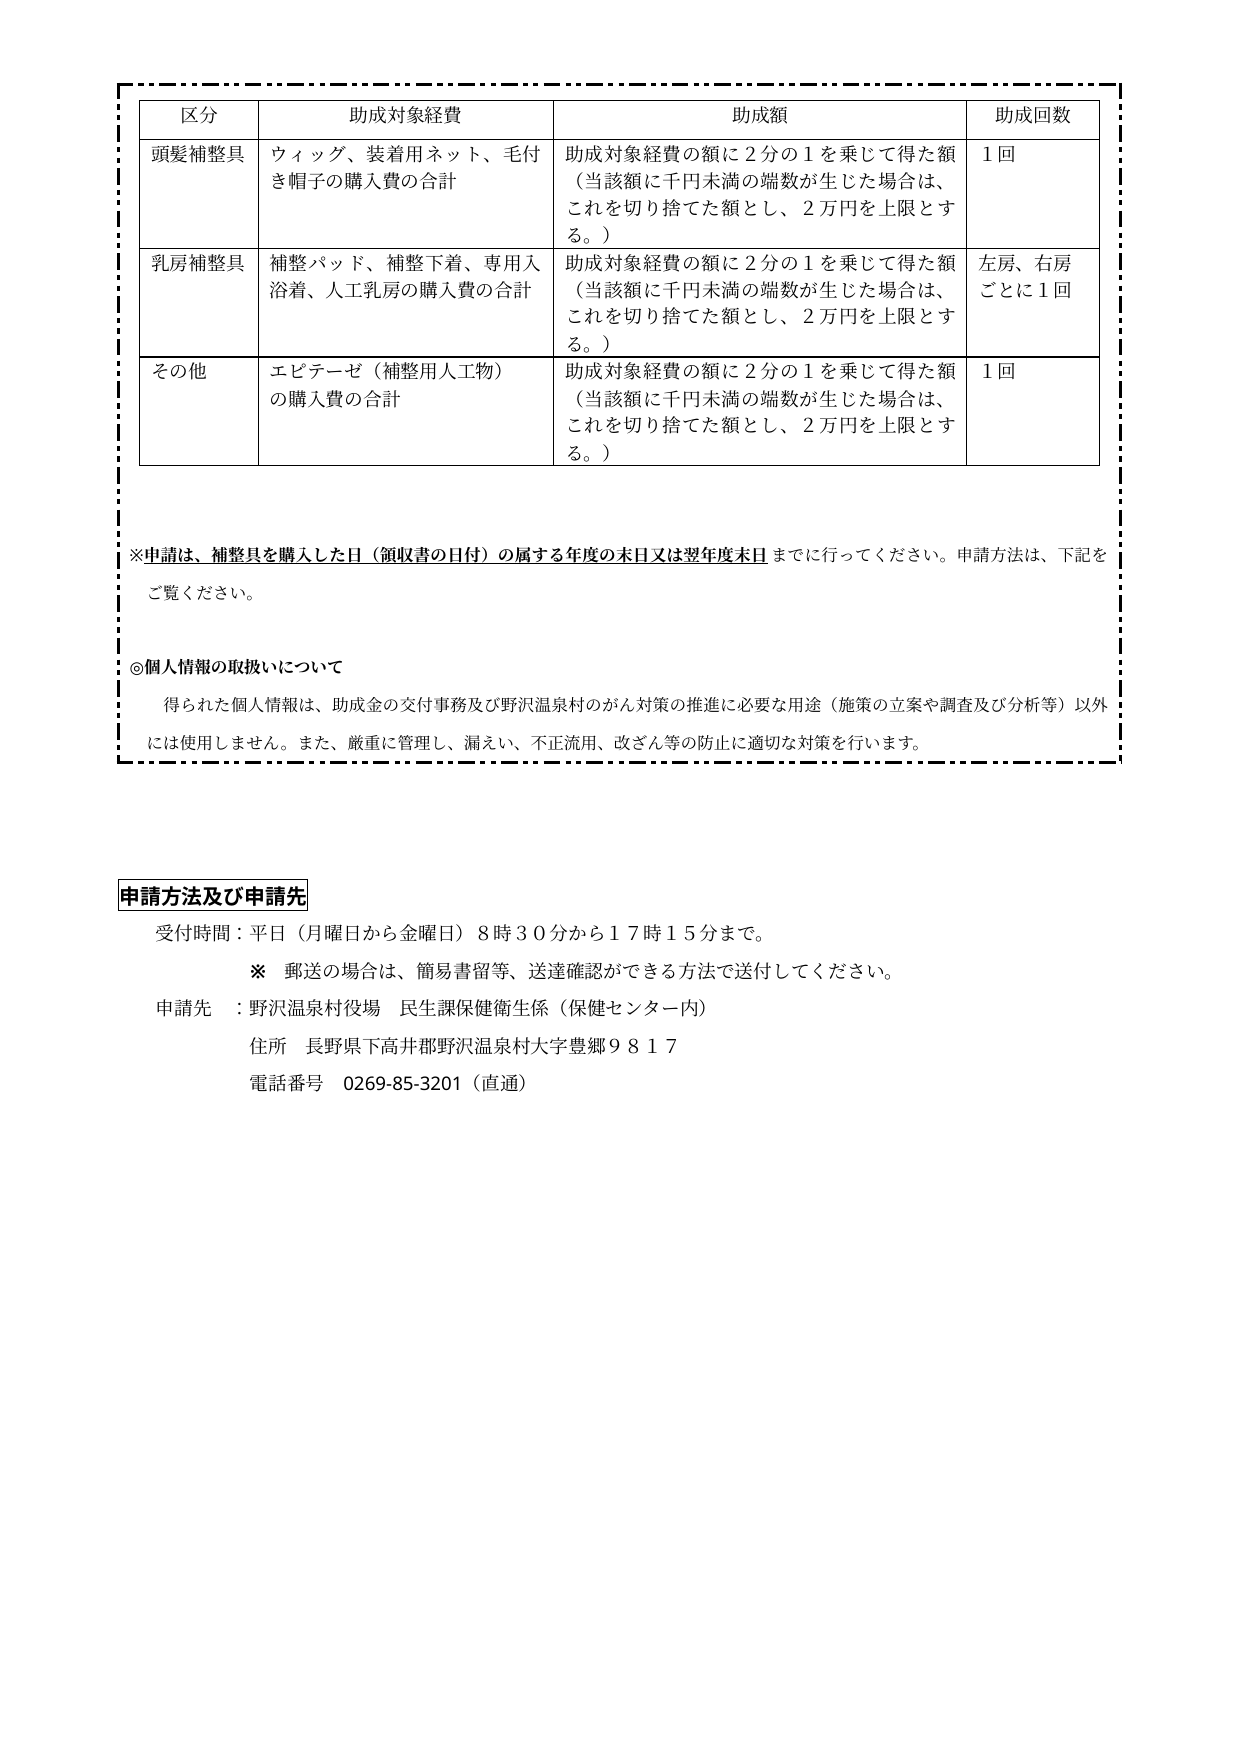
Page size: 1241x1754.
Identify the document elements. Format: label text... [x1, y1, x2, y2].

text ※ 郵送の場合は、簡易書留等、送達確認ができる方法で送付してください。 [118, 951, 1122, 989]
text 受付時間：平日（月曜日から金曜日）８時３０分から１７時１５分まで。 [118, 914, 1122, 951]
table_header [118, 83, 1121, 761]
text 申請方法及び申請先 [118, 876, 1122, 914]
text 電話番号 0269-85-3201（直通） [118, 1064, 1122, 1101]
text 住所 長野県下高井郡野沢温泉村大字豊郷９８１７ [118, 1026, 1122, 1064]
text 申請先 ：野沢温泉村役場 民生課保健衛生係（保健センター内） [118, 989, 1122, 1026]
